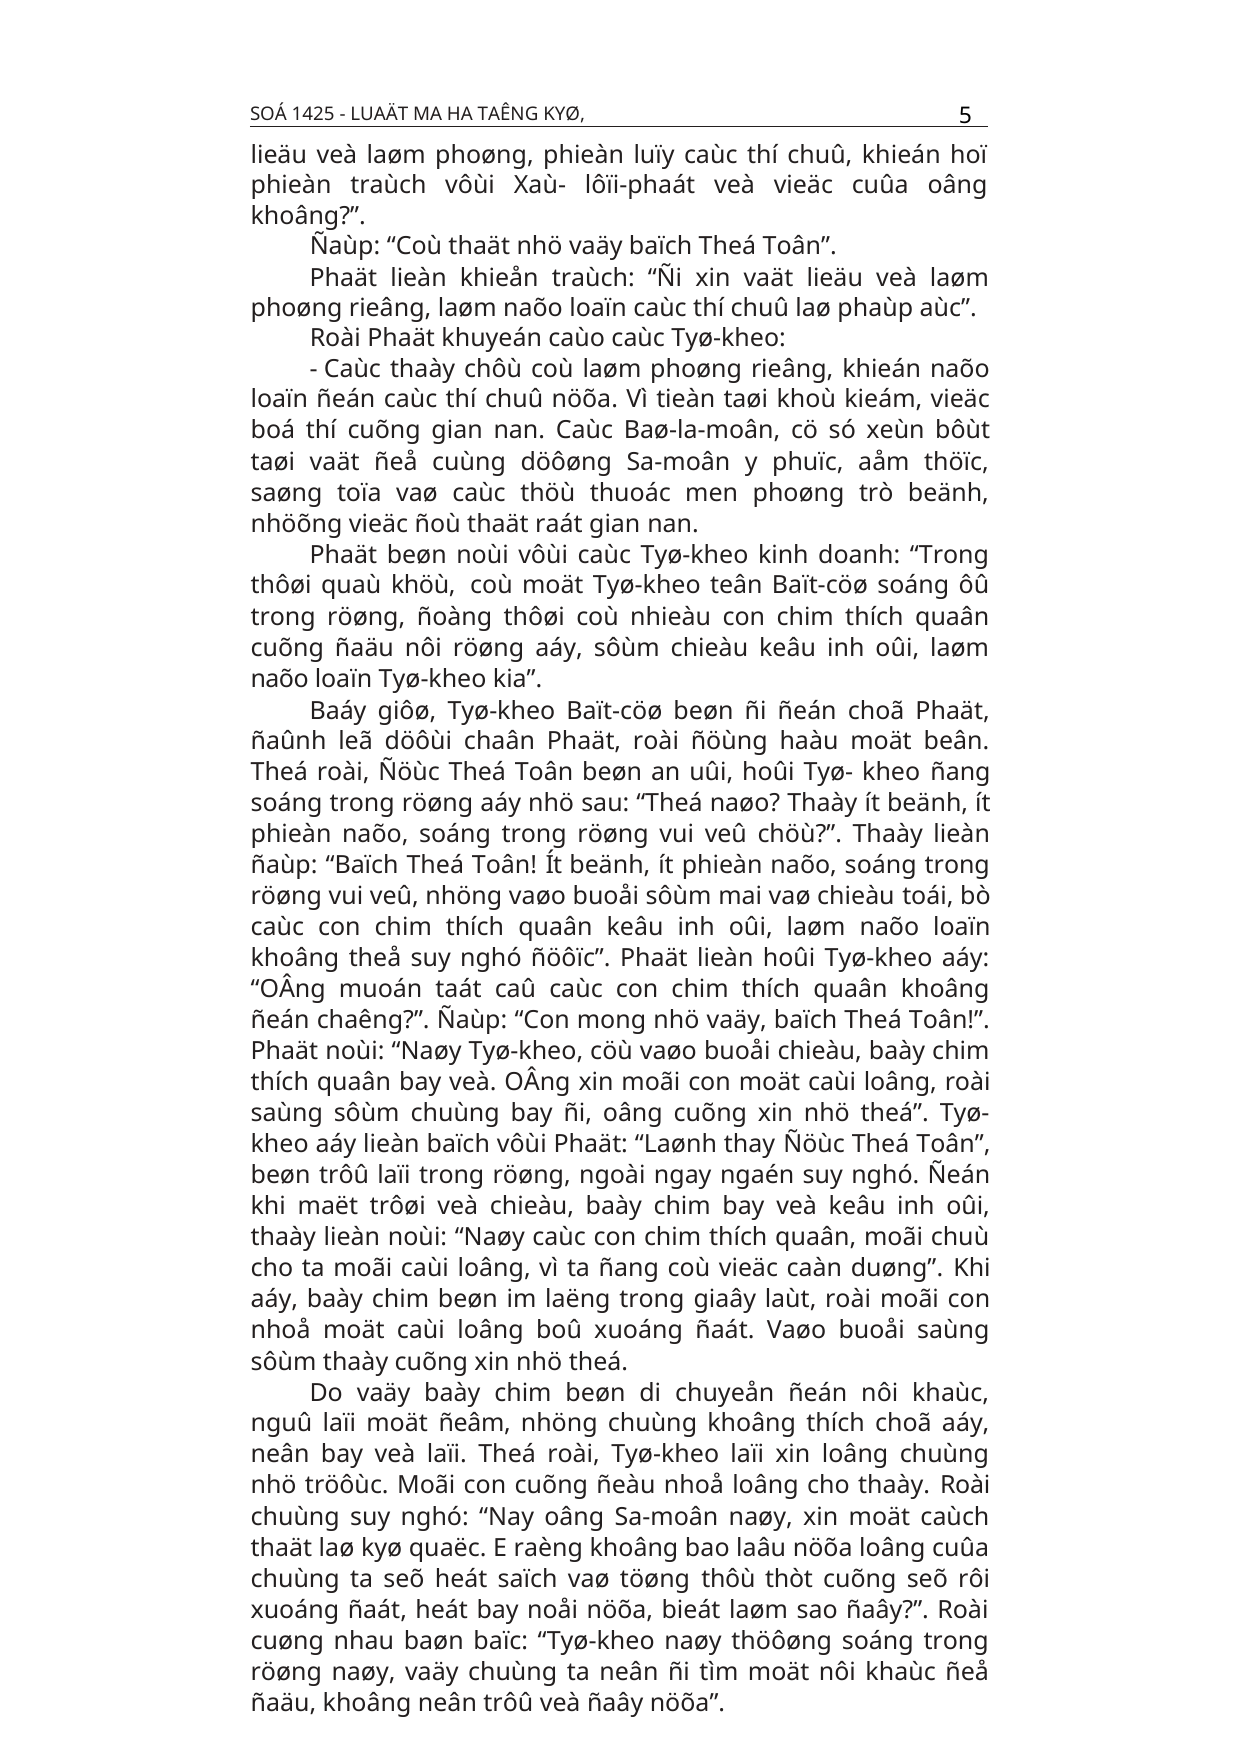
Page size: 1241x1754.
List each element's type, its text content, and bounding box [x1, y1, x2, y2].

text Baáy giôø, Tyø-kheo Baït-cöø beøn ñi ñeán choã Phaät, ñaûnh leã döôùi chaân Phaät, roài ñöùng haàu moät beân. Theá roài, Ñöùc Theá Toân beøn an uûi, hoûi Tyø- kheo ñang soáng trong röøng aáy nhö sau: “Theá naøo? Thaày ít beänh, ít phieàn naõo, soáng trong röøng vui veû chöù?”. Thaày lieàn ñaùp: “Baïch Theá Toân! Ít beänh, ít phieàn naõo, soáng trong röøng vui veû, nhöng vaøo buoåi sôùm mai vaø chieàu toái, bò caùc con chim thích quaân keâu inh oûi, laøm naõo loaïn khoâng theå suy nghó ñöôïc”. Phaät lieàn hoûi Tyø-kheo aáy: “OÂng muoán taát caû caùc con chim thích quaân khoâng ñeán chaêng?”. Ñaùp: “Con mong nhö vaäy, baïch Theá Toân!”. Phaät noùi: “Naøy Tyø-kheo, cöù vaøo buoåi chieàu, baày chim thích quaân bay veà. OÂng xin moãi con moät caùi loâng, roài saùng sôùm chuùng bay ñi, oâng cuõng xin nhö theá”. Tyø-kheo aáy lieàn baïch vôùi Phaät: “Laønh thay Ñöùc Theá Toân”, beøn trôû laïi trong röøng, ngoài ngay ngaén suy nghó. Ñeán khi maët trôøi veà chieàu, baày chim bay veà keâu inh oûi, thaày lieàn noùi: “Naøy caùc con chim thích quaân, moãi chuù cho ta moãi caùi loâng, vì ta ñang coù vieäc caàn duøng”. Khi aáy, baày chim beøn im laëng trong giaây laùt, roài moãi con nhoå moät caùi loâng boû xuoáng ñaát. Vaøo buoåi saùng sôùm thaày cuõng xin nhö theá. [250, 694, 991, 1377]
text Phaät lieàn khieån traùch: “Ñi xin vaät lieäu veà laøm phoøng rieâng, laøm naõo loaïn caùc thí chuû laø phaùp aùc”. [250, 261, 990, 323]
text Ñaùp: “Coù thaät nhö vaäy baïch Theá Toân”. [309, 231, 1092, 260]
text Roài Phaät khuyeán caùo caùc Tyø-kheo: [309, 323, 1092, 352]
text Do vaäy baày chim beøn di chuyeån ñeán nôi khaùc, nguû laïi moät ñeâm, nhöng chuùng khoâng thích choã aáy, neân bay veà laïi. Theá roài, Tyø-kheo laïi xin loâng chuùng nhö tröôùc. Moãi con cuõng ñeàu nhoå loâng cho thaày. Roài chuùng suy nghó: “Nay oâng Sa-moân naøy, xin moät caùch thaät laø kyø quaëc. E raèng khoâng bao laâu nöõa loâng cuûa chuùng ta seõ heát saïch vaø töøng thôù thòt cuõng seõ rôi xuoáng ñaát, heát bay noåi nöõa, bieát laøm sao ñaây?”. Roài cuøng nhau baøn baïc: “Tyø-kheo naøy thöôøng soáng trong röøng naøy, vaäy chuùng ta neân ñi tìm moät nôi khaùc ñeå ñaäu, khoâng neân trôû veà ñaây nöõa”. [250, 1377, 990, 1718]
list Caùc thaày chôù coù laøm phoøng rieâng, khieán naõo loaïn ñeán caùc thí chuû nöõa. Vì tieàn taøi khoù kieám, vieäc boá thí cuõng gian nan. Caùc Baø-la-moân, cö só xeùn bôùt taøi vaät ñeå cuùng döôøng Sa-moân y phuïc, aåm thöïc, saøng toïa vaø caùc thöù thuoác men phoøng trò beänh, nhöõng vieäc ñoù thaät raát gian nan. [250, 353, 990, 539]
text Phaät beøn noùi vôùi caùc Tyø-kheo kinh doanh: “Trong thôøi quaù khöù, coù moät Tyø-kheo teân Baït-cöø soáng ôû trong röøng, ñoàng thôøi coù nhieàu con chim thích quaân cuõng ñaäu nôi röøng aáy, sôùm chieàu keâu inh oûi, laøm naõo loaïn Tyø-kheo kia”. [250, 539, 990, 694]
text lieäu veà laøm phoøng, phieàn luïy caùc thí chuû, khieán hoï phieàn traùch vôùi Xaù- lôïi-phaát veà vieäc cuûa oâng khoâng?”. [250, 138, 988, 231]
